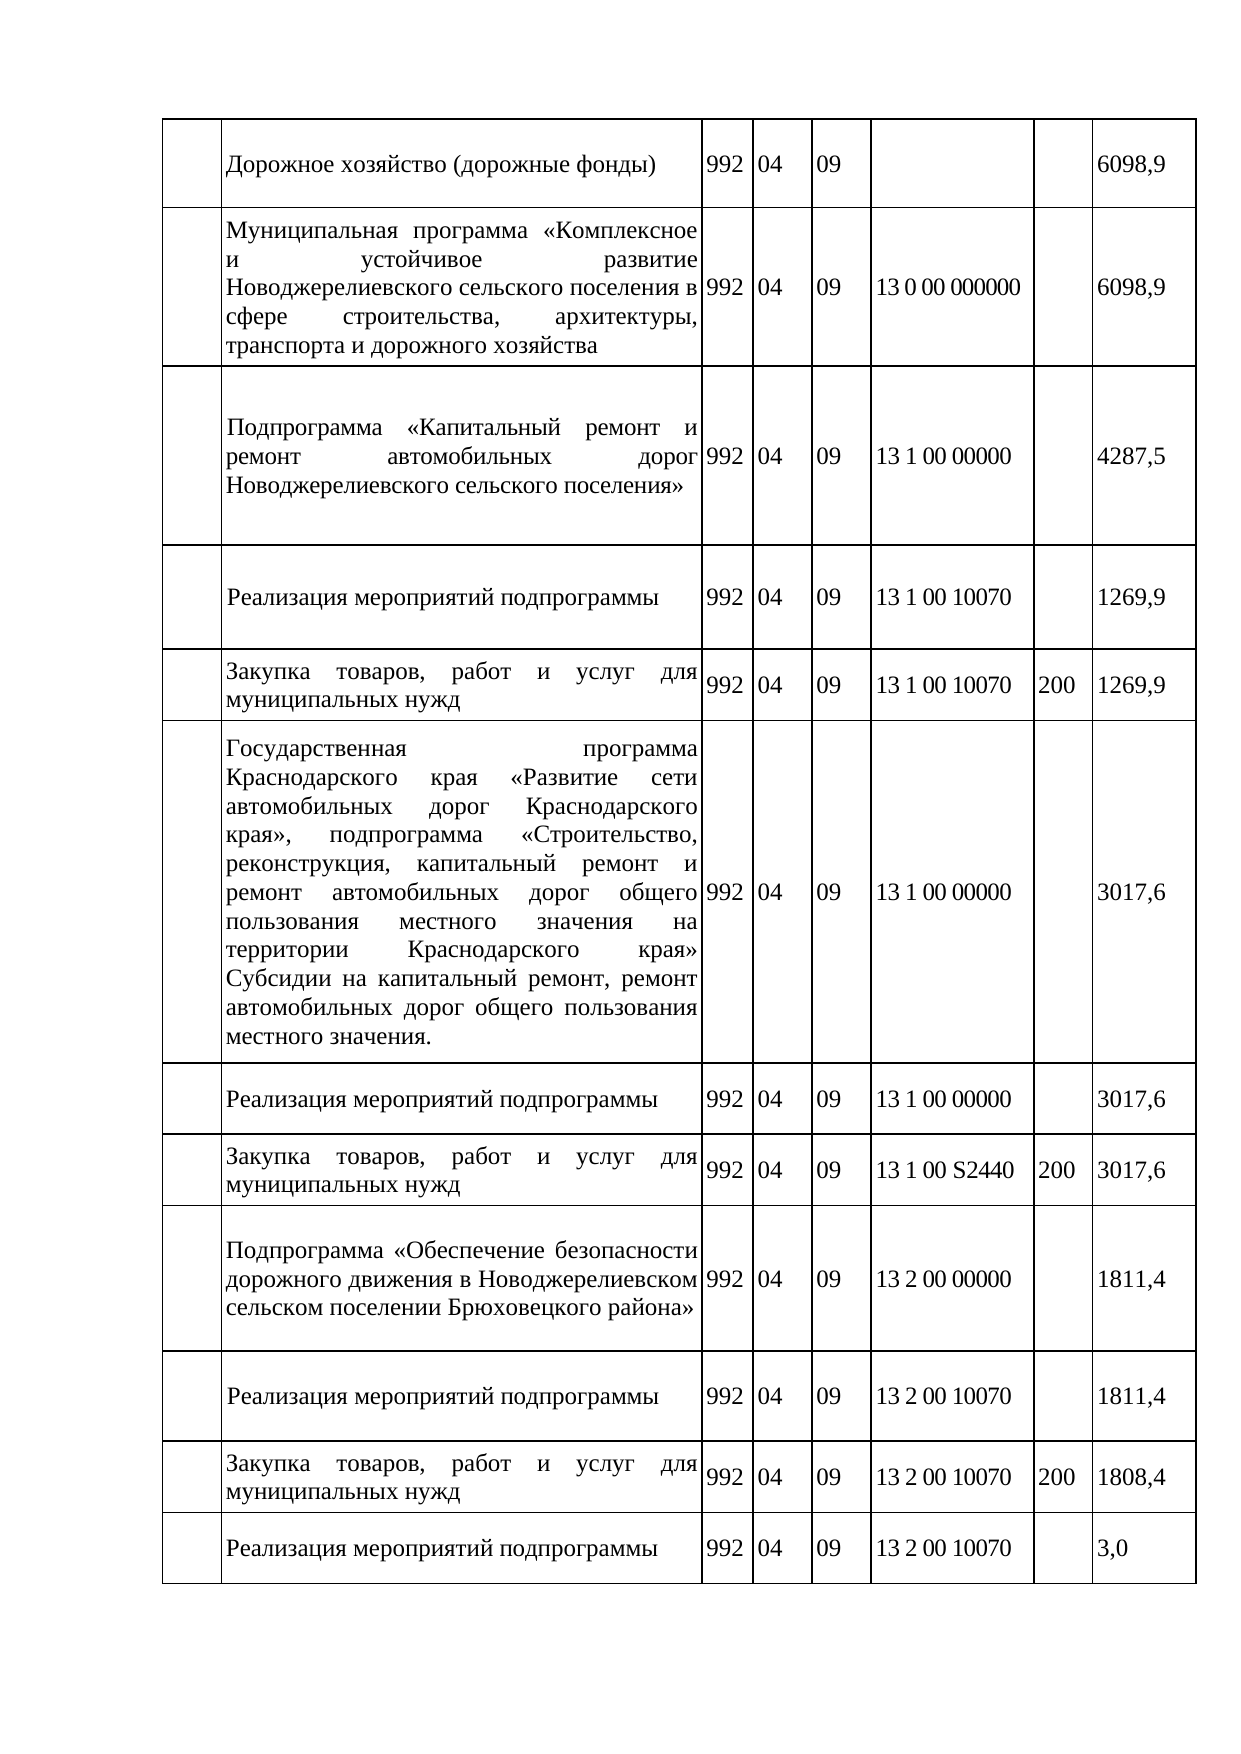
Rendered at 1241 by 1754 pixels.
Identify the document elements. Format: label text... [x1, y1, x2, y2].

table_cell Дорожное хозяйство (дорожные фонды) [222, 120, 701, 207]
table_cell 04 [754, 1064, 811, 1133]
table_cell [1035, 546, 1092, 648]
table_cell 09 [813, 120, 870, 207]
table_cell [163, 1064, 221, 1133]
table_cell 04 [754, 721, 811, 1062]
table_cell 09 [813, 546, 870, 648]
table_cell 4287,5 [1093, 367, 1195, 544]
table_cell 04 [754, 1352, 811, 1440]
table_cell 09 [813, 367, 870, 544]
table_cell Реализация мероприятий подпрограммы [222, 546, 701, 648]
table_cell [1035, 120, 1092, 207]
table_cell [1035, 1352, 1092, 1440]
table_cell 13 1 00 00000 [872, 367, 1033, 544]
table_cell 13 2 00 10070 [872, 1513, 1033, 1583]
table_cell 13 1 00 S2440 [872, 1135, 1033, 1204]
table_cell 13 1 00 10070 [872, 546, 1033, 648]
table_cell 1808,4 [1093, 1442, 1195, 1511]
table_cell 13 1 00 00000 [872, 721, 1033, 1062]
table_cell 13 1 00 10070 [872, 650, 1033, 719]
table_cell 1269,9 [1093, 546, 1195, 648]
table_cell 3017,6 [1093, 1135, 1195, 1204]
table_cell 04 [754, 546, 811, 648]
table_cell 992 [703, 650, 752, 719]
table_cell Реализация мероприятий подпрограммы [222, 1513, 701, 1583]
table_cell [163, 1513, 221, 1583]
table_cell 3017,6 [1093, 721, 1195, 1062]
table_cell Муниципальная программа «Комплексное и устойчивое развитие Новоджерелиевского сельского поселения в сфере строительства, архитектуры, транспорта и дорожного хозяйства [222, 208, 701, 365]
table_cell 992 [703, 546, 752, 648]
table_cell 09 [813, 1352, 870, 1440]
table_cell 09 [813, 1064, 870, 1133]
table_cell [163, 367, 221, 544]
table_cell Реализация мероприятий подпрограммы [222, 1064, 701, 1133]
table_cell 1811,4 [1093, 1352, 1195, 1440]
table_cell 992 [703, 1135, 752, 1204]
table_cell 04 [754, 208, 811, 365]
table_cell [1035, 721, 1092, 1062]
table_cell 992 [703, 1352, 752, 1440]
table_cell 04 [754, 1135, 811, 1204]
table_cell [1035, 208, 1092, 365]
table_cell Подпрограмма «Обеспечение безопасности дорожного движения в Новоджерелиевском сельском поселении Брюховецкого района» [222, 1206, 701, 1350]
table_cell [1035, 1513, 1092, 1583]
table_cell 04 [754, 1442, 811, 1511]
table_cell 200 [1035, 650, 1092, 719]
table_cell 04 [754, 120, 811, 207]
table_cell 09 [813, 1442, 870, 1511]
table_cell [1035, 367, 1092, 544]
table_cell [1035, 1064, 1092, 1133]
table_cell 992 [703, 1206, 752, 1350]
table_cell 13 2 00 10070 [872, 1442, 1033, 1511]
table_cell 09 [813, 721, 870, 1062]
table_cell [163, 1206, 221, 1350]
table_cell [163, 721, 221, 1062]
table_cell 04 [754, 1513, 811, 1583]
table_cell Закупка товаров, работ и услуг для муниципальных нужд [222, 1442, 701, 1511]
table_cell 992 [703, 120, 752, 207]
table_cell 3,0 [1093, 1513, 1195, 1583]
table_cell 1269,9 [1093, 650, 1195, 719]
table_cell 09 [813, 1135, 870, 1204]
table_cell Закупка товаров, работ и услуг для муниципальных нужд [222, 1135, 701, 1204]
table_cell 13 1 00 00000 [872, 1064, 1033, 1133]
table_cell Реализация мероприятий подпрограммы [222, 1352, 701, 1440]
table_cell [163, 1352, 221, 1440]
table_cell 09 [813, 650, 870, 719]
table_cell 992 [703, 208, 752, 365]
table_cell 09 [813, 1206, 870, 1350]
table_cell 3017,6 [1093, 1064, 1195, 1133]
table_cell Закупка товаров, работ и услуг для муниципальных нужд [222, 650, 701, 719]
table_cell [1035, 1206, 1092, 1350]
table_cell 992 [703, 1442, 752, 1511]
table_cell [872, 120, 1033, 207]
table_cell 04 [754, 1206, 811, 1350]
table_cell [163, 650, 221, 719]
table_cell [163, 120, 221, 207]
table_cell 09 [813, 208, 870, 365]
table_cell 992 [703, 1064, 752, 1133]
table_cell 200 [1035, 1135, 1092, 1204]
table_cell 13 2 00 10070 [872, 1352, 1033, 1440]
table_cell 992 [703, 367, 752, 544]
table_cell [163, 1135, 221, 1204]
table_cell 1811,4 [1093, 1206, 1195, 1350]
table_cell 09 [813, 1513, 870, 1583]
table_cell 04 [754, 650, 811, 719]
table_cell [163, 546, 221, 648]
table_cell 200 [1035, 1442, 1092, 1511]
table_cell [163, 1442, 221, 1511]
table_cell [163, 208, 221, 365]
table_cell 13 0 00 000000 [872, 208, 1033, 365]
table_cell 04 [754, 367, 811, 544]
table_cell 6098,9 [1093, 120, 1195, 207]
table_cell Государственная программа Краснодарского края «Развитие сети автомобильных дорог Краснодарского края», подпрограмма «Строительство, реконструкция, капитальный ремонт и ремонт автомобильных дорог общего пользования местного значения на территории Краснодарского края» Субсидии на капитальный ремонт, ремонт автомобильных дорог общего пользования местного значения. [222, 721, 701, 1062]
table_cell 992 [703, 1513, 752, 1583]
table_cell 992 [703, 721, 752, 1062]
table_cell Подпрограмма «Капитальный ремонт и ремонт автомобильных дорог Новоджерелиевского сельского поселения» [222, 367, 701, 544]
table_cell 6098,9 [1093, 208, 1195, 365]
table_cell 13 2 00 00000 [872, 1206, 1033, 1350]
